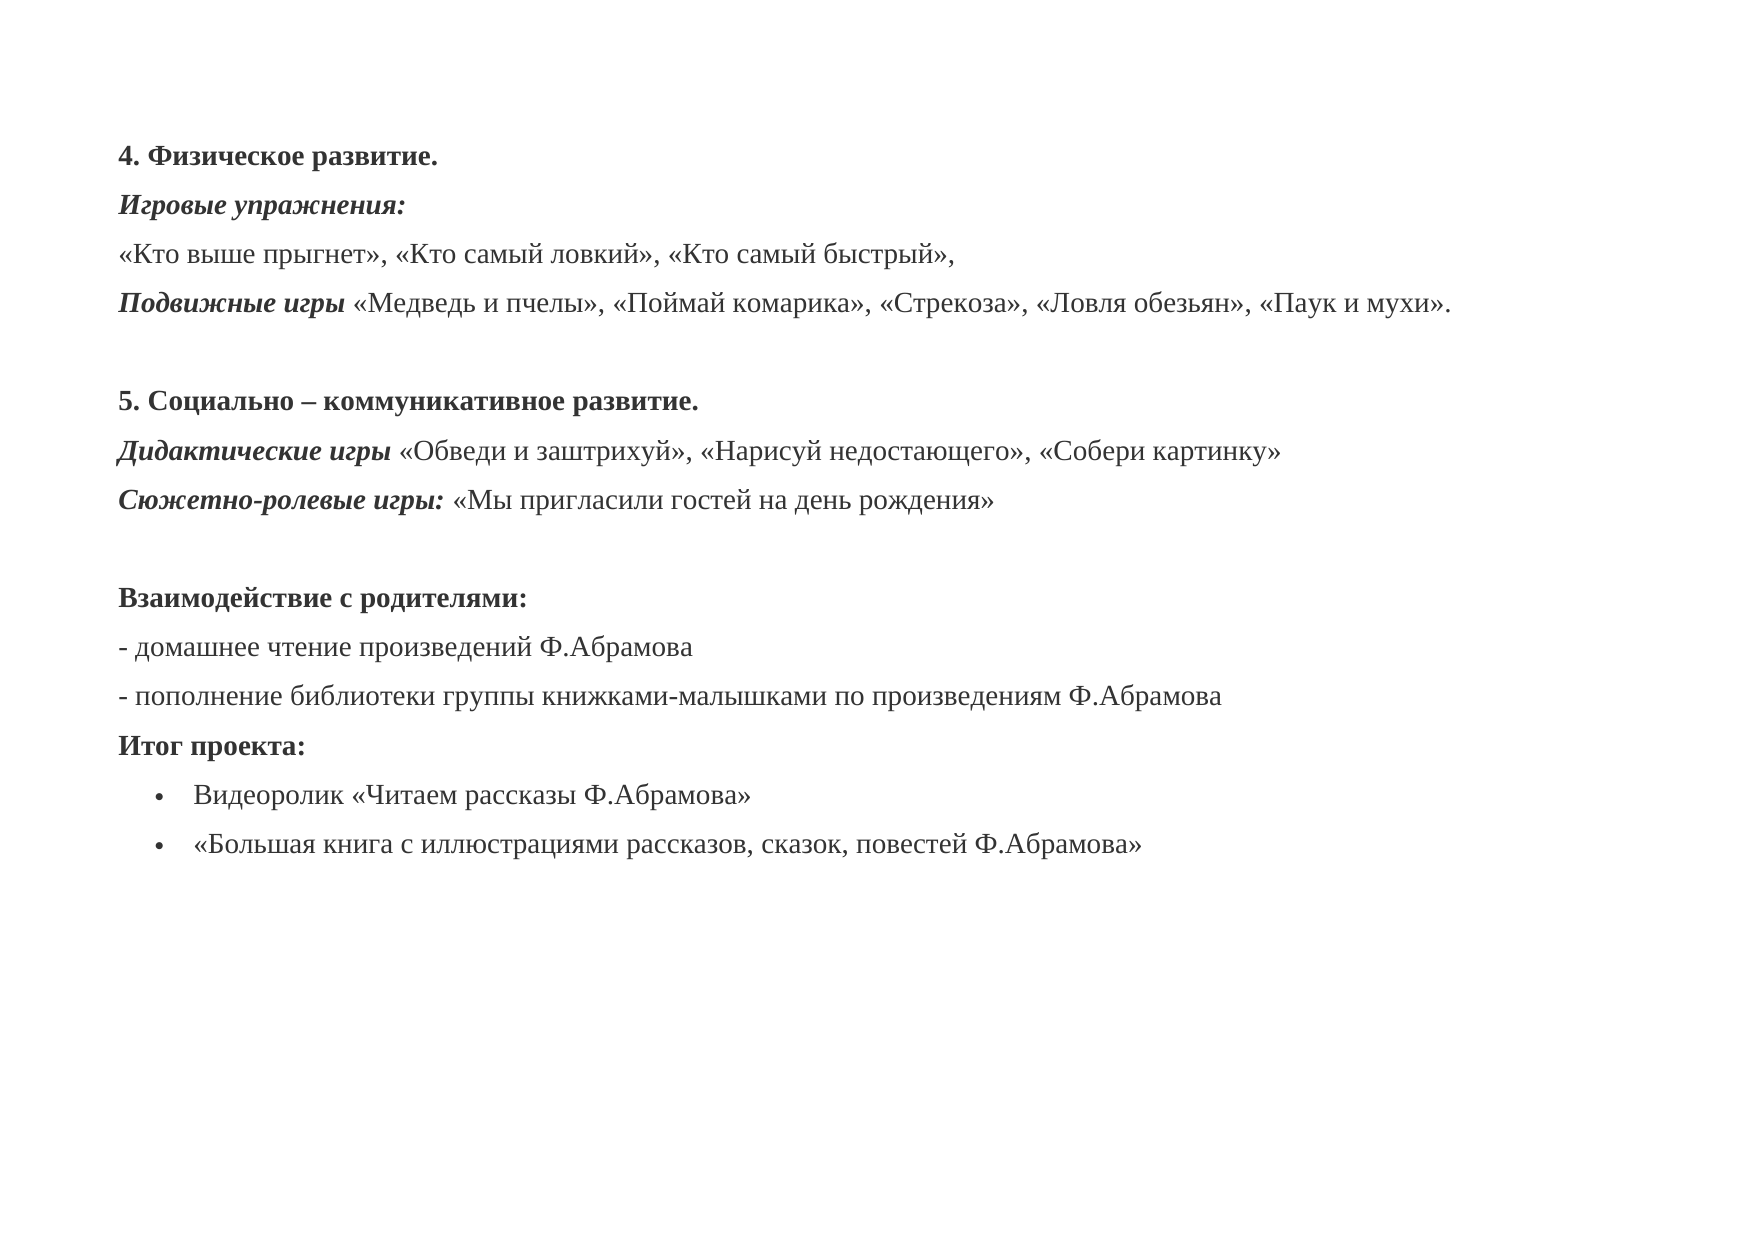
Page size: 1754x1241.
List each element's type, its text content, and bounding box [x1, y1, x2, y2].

text Итог проекта: [118, 728, 1636, 761]
text Дидактические игры «Обведи и заштрихуй», «Нарисуй недостающего», «Собери картинку» [118, 433, 1636, 466]
text Сюжетно-ролевые игры: «Мы пригласили гостей на день рождения» [118, 482, 1636, 515]
text Игровые упражнения: [118, 187, 1636, 220]
text 5. Социально – коммуникативное развитие. [118, 383, 1636, 417]
text Взаимодействие с родителями: [118, 580, 1636, 614]
text - пополнение библиотеки группы книжками-малышками по произведениям Ф.Абрамова [118, 678, 1636, 712]
list Видеоролик «Читаем рассказы Ф.Абрамова» [156, 777, 1636, 810]
text «Кто выше прыгнет», «Кто самый ловкий», «Кто самый быстрый», [118, 236, 1636, 269]
list «Большая книга с иллюстрациями рассказов, сказок, повестей Ф.Абрамова» [156, 826, 1636, 859]
text - домашнее чтение произведений Ф.Абрамова [118, 629, 1636, 663]
text Подвижные игры «Медведь и пчелы», «Поймай комарика», «Стрекоза», «Ловля обезьян», «Паук и мухи». [118, 285, 1636, 319]
text 4. Физическое развитие. [118, 138, 1636, 171]
